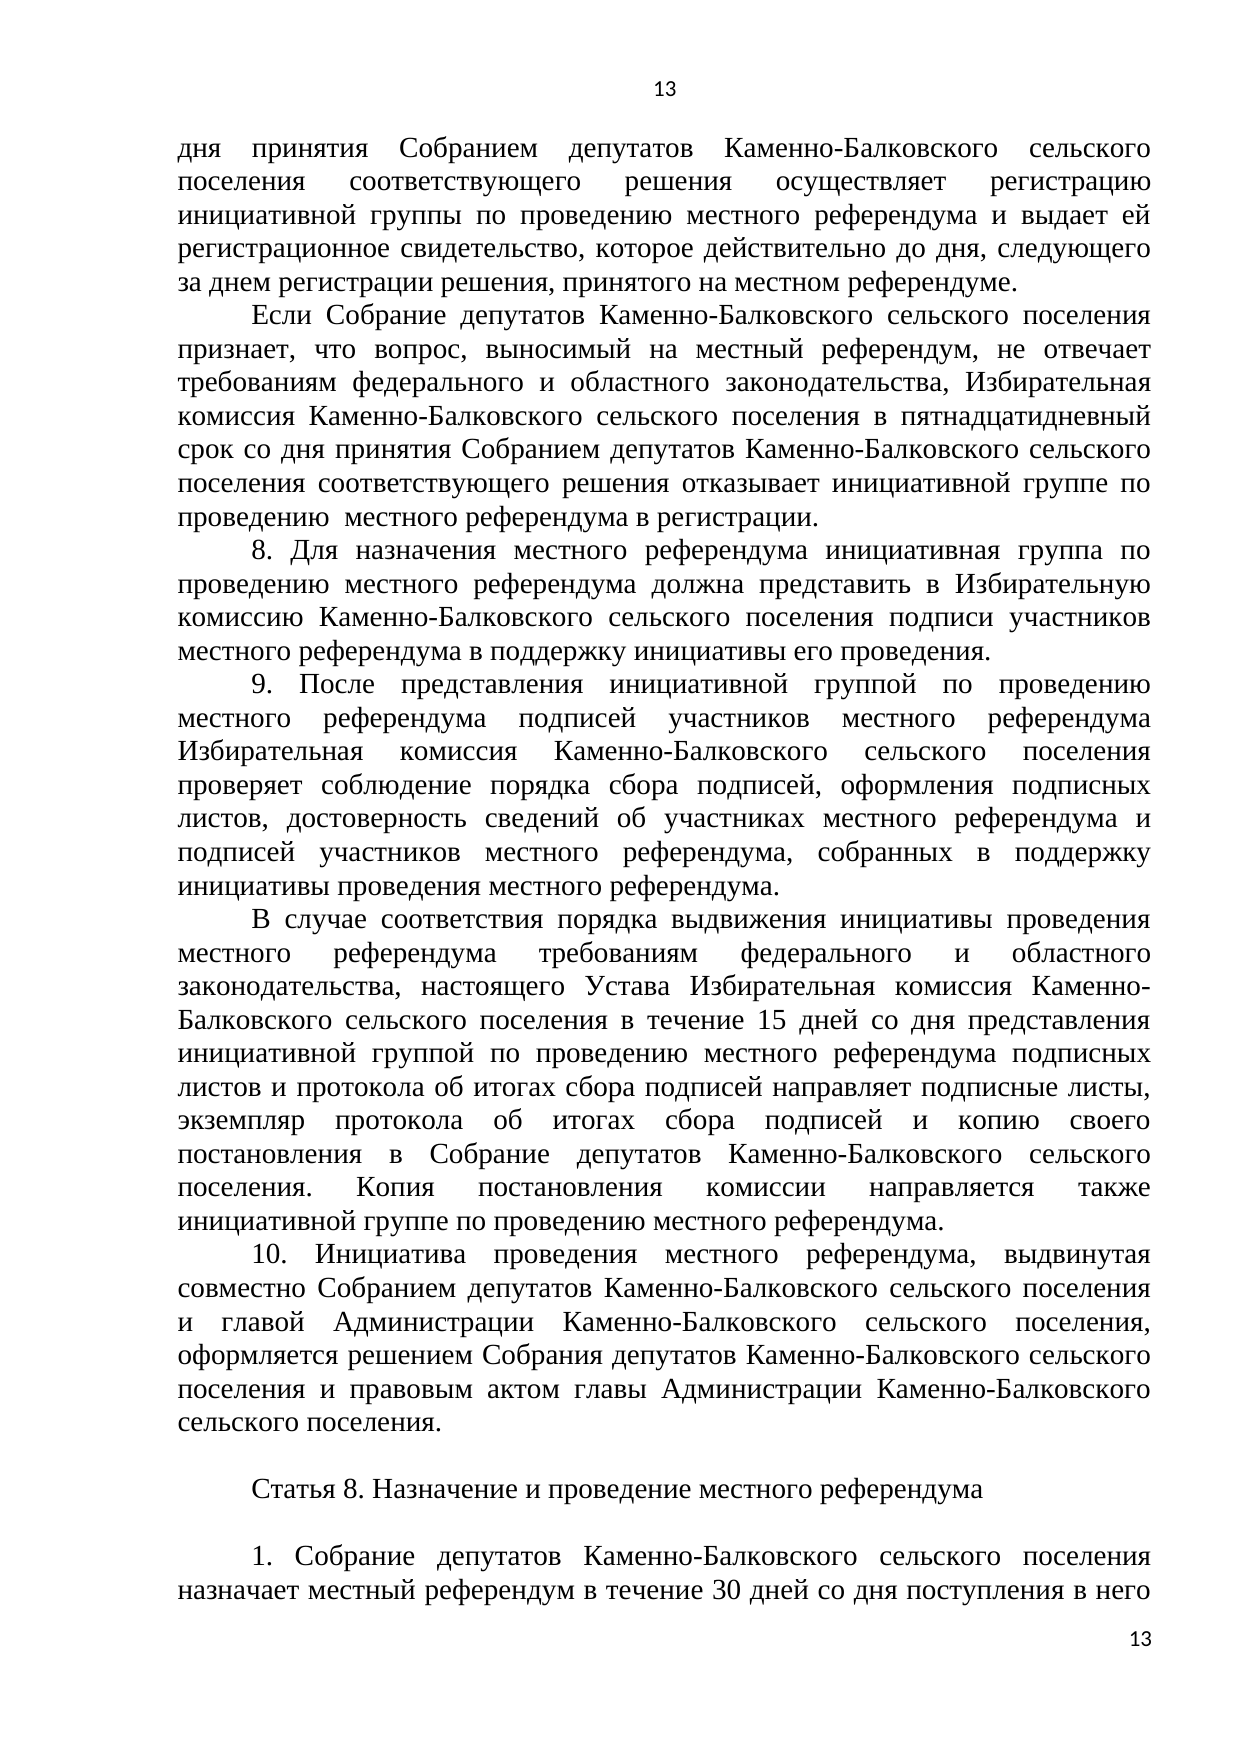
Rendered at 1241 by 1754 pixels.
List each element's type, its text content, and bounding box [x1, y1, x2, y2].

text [177, 130, 1152, 297]
text Статья 8. Назначение и проведение местного референдума [177, 1471, 1152, 1505]
text 8. Для назначения местного референдума инициативная группа по проведению местного референдума должна представить в Избирательную комиссию Каменно-Балковского сельского поселения подписи участников местного референдума в поддержку инициативы его проведения. [177, 532, 1152, 666]
text 10. Инициатива проведения местного референдума, выдвинутая совместно Собранием депутатов Каменно-Балковского сельского поселения и главой Администрации Каменно-Балковского сельского поселения, оформляется решением Собрания депутатов Каменно-Балковского сельского поселения и правовым актом главы Администрации Каменно-Балковского сельского поселения. [177, 1237, 1152, 1438]
text 9. После представления инициативной группой по проведению местного референдума подписей участников местного референдума Избирательная комиссия Каменно-Балковского сельского поселения проверяет соблюдение порядка сбора подписей, оформления подписных листов, достоверность сведений об участниках местного референдума и подписей участников местного референдума, собранных в поддержку инициативы проведения местного референдума. [177, 666, 1152, 901]
text В случае соответствия порядка выдвижения инициативы проведения местного референдума требованиям федерального и областного законодательства, настоящего Устава Избирательная комиссия Каменно-Балковского сельского поселения в течение 15 дней со дня представления инициативной группой по проведению местного референдума подписных листов и протокола об итогах сбора подписей направляет подписные листы, экземпляр протокола об итогах сбора подписей и копию своего постановления в Собрание депутатов Каменно-Балковского сельского поселения. Копия постановления комиссии направляется также инициативной группе по проведению местного референдума. [177, 901, 1152, 1237]
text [177, 1538, 1152, 1606]
text Если Собрание депутатов Каменно-Балковского сельского поселения признает, что вопрос, выносимый на местный референдум, не отвечает требованиям федерального и областного законодательства, Избирательная комиссия Каменно-Балковского сельского поселения в пятнадцатидневный срок со дня принятия Собранием депутатов Каменно-Балковского сельского поселения соответствующего решения отказывает инициативной группе по проведению местного референдума в регистрации. [177, 297, 1152, 532]
